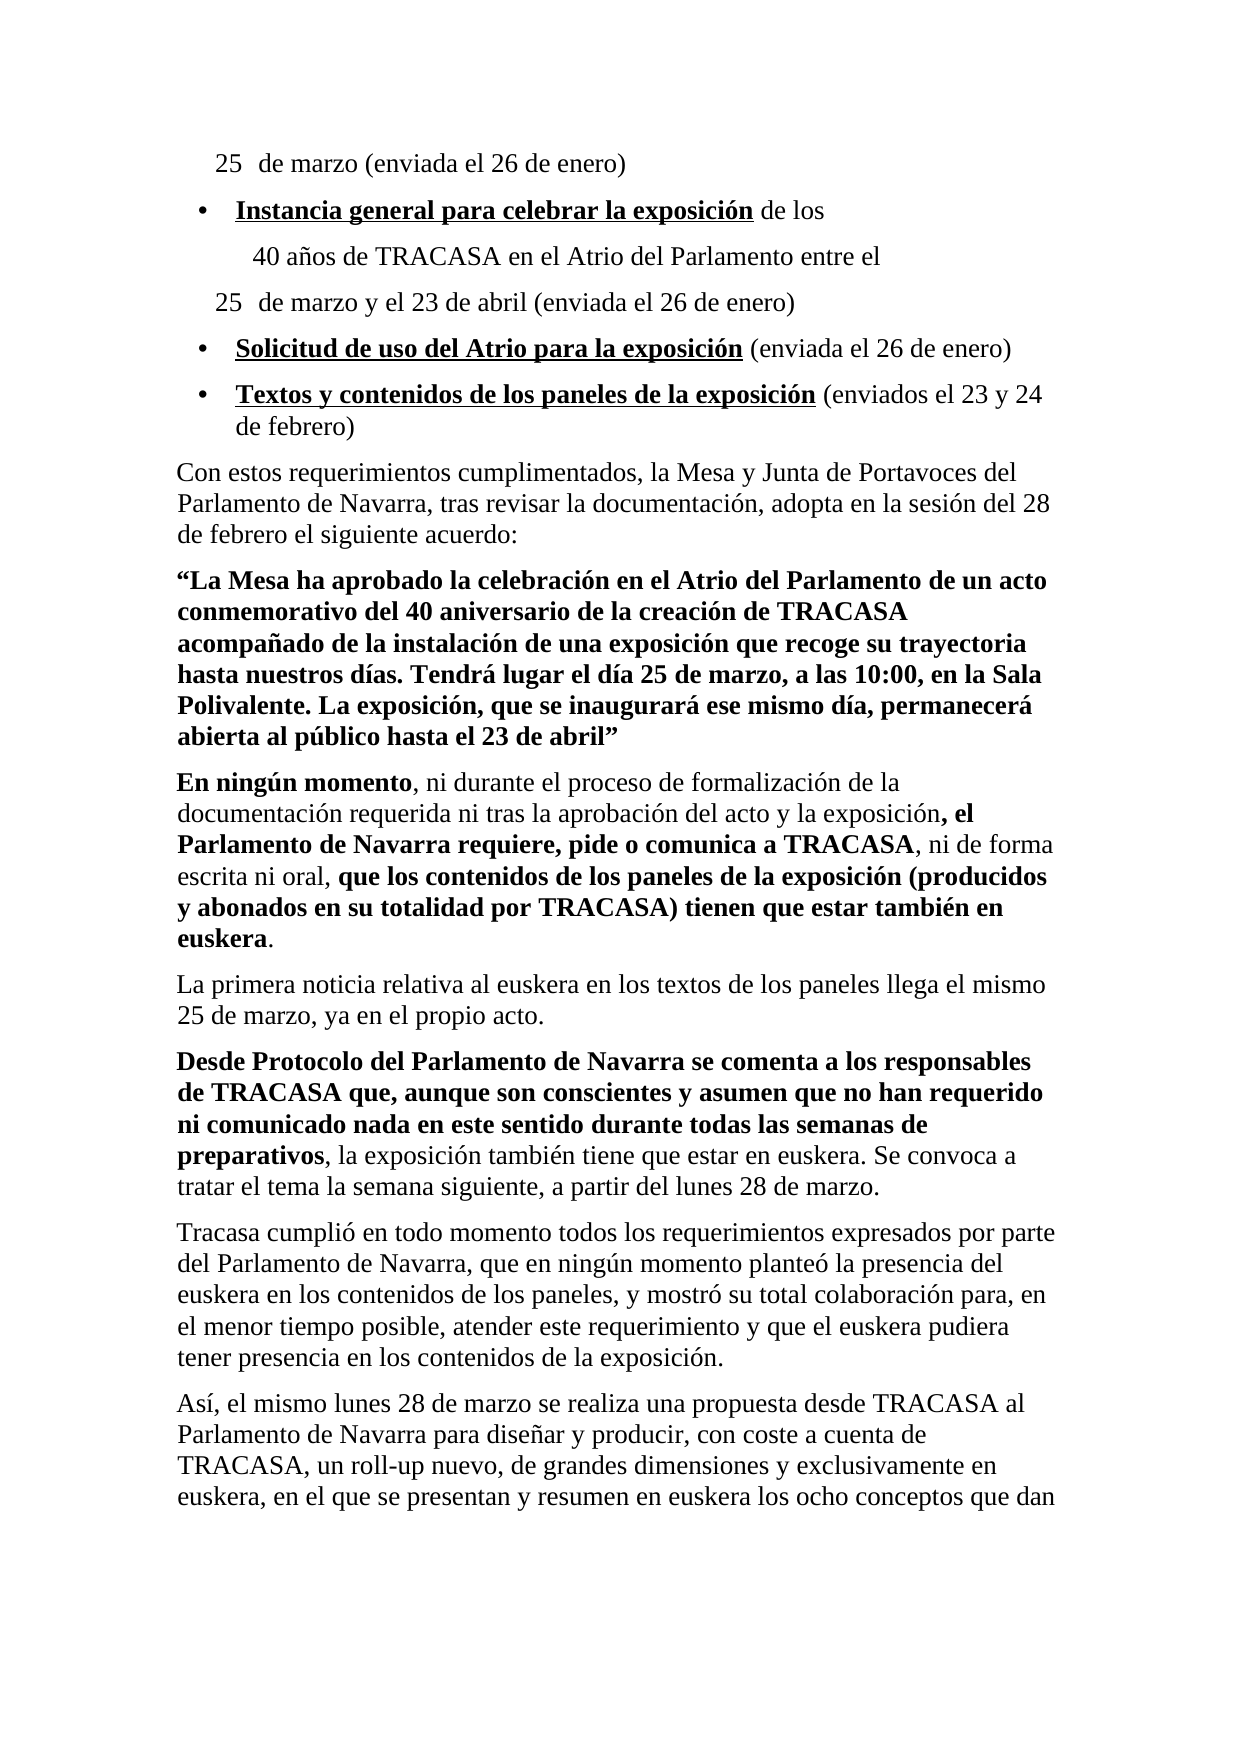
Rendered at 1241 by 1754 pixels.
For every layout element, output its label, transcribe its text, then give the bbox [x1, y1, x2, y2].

text 40 años de TRACASA en el Atrio del Parlamento entre el [252, 240, 1064, 271]
list Solicitud de uso del Atrio para la exposición (enviada el 26 de enero) [198, 332, 1064, 363]
text “La Mesa ha aprobado la celebración en el Atrio del Parlamento de un acto conmemorativo del 40 aniversario de la creación de TRACASA acompañado de la instalación de una exposición que recoge su trayectoria hasta nuestros días. Tendrá lugar el día 25 de marzo, a las 10:00, en la Sala Polivalente. La exposición, que se inaugurará ese mismo día, permanecerá abierta al público hasta el 23 de abril” [176, 564, 1057, 751]
text Con estos requerimientos cumplimentados, la Mesa y Junta de Portavoces del Parlamento de Navarra, tras revisar la documentación, adopta en la sesión del 28 de febrero el siguiente acuerdo: [176, 456, 1064, 549]
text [176, 1387, 1064, 1511]
list Textos y contenidos de los paneles de la exposición (enviados el 23 y 24 de febrero) [198, 378, 1064, 441]
text La primera noticia relativa al euskera en los textos de los paneles llega el mismo 25 de marzo, ya en el propio acto. [176, 968, 1064, 1030]
text En ningún momento, ni durante el proceso de formalización de la documentación requerida ni tras la aprobación del acto y la exposición, el Parlamento de Navarra requiere, pide o comunica a TRACASA, ni de forma escrita ni oral, que los contenidos de los paneles de la exposición (producidos y abonados en su totalidad por TRACASA) tienen que estar también en euskera. [176, 766, 1057, 953]
list Instancia general para celebrar la exposición de los [198, 194, 1064, 225]
list de marzo (enviada el 26 de enero) [215, 148, 1059, 179]
text Tracasa cumplió en todo momento todos los requerimientos expresados por parte del Parlamento de Navarra, que en ningún momento planteó la presencia del euskera en los contenidos de los paneles, y mostró su total colaboración para, en el menor tiempo posible, atender este requerimiento y que el euskera pudiera tener presencia en los contenidos de la exposición. [176, 1216, 1064, 1372]
text Desde Protocolo del Parlamento de Navarra se comenta a los responsables de TRACASA que, aunque son conscientes y asumen que no han requerido ni comunicado nada en este sentido durante todas las semanas de preparativos, la exposición también tiene que estar en euskera. Se convoca a tratar el tema la semana siguiente, a partir del lunes 28 de marzo. [176, 1045, 1057, 1201]
list de marzo y el 23 de abril (enviada el 26 de enero) [215, 286, 1059, 317]
